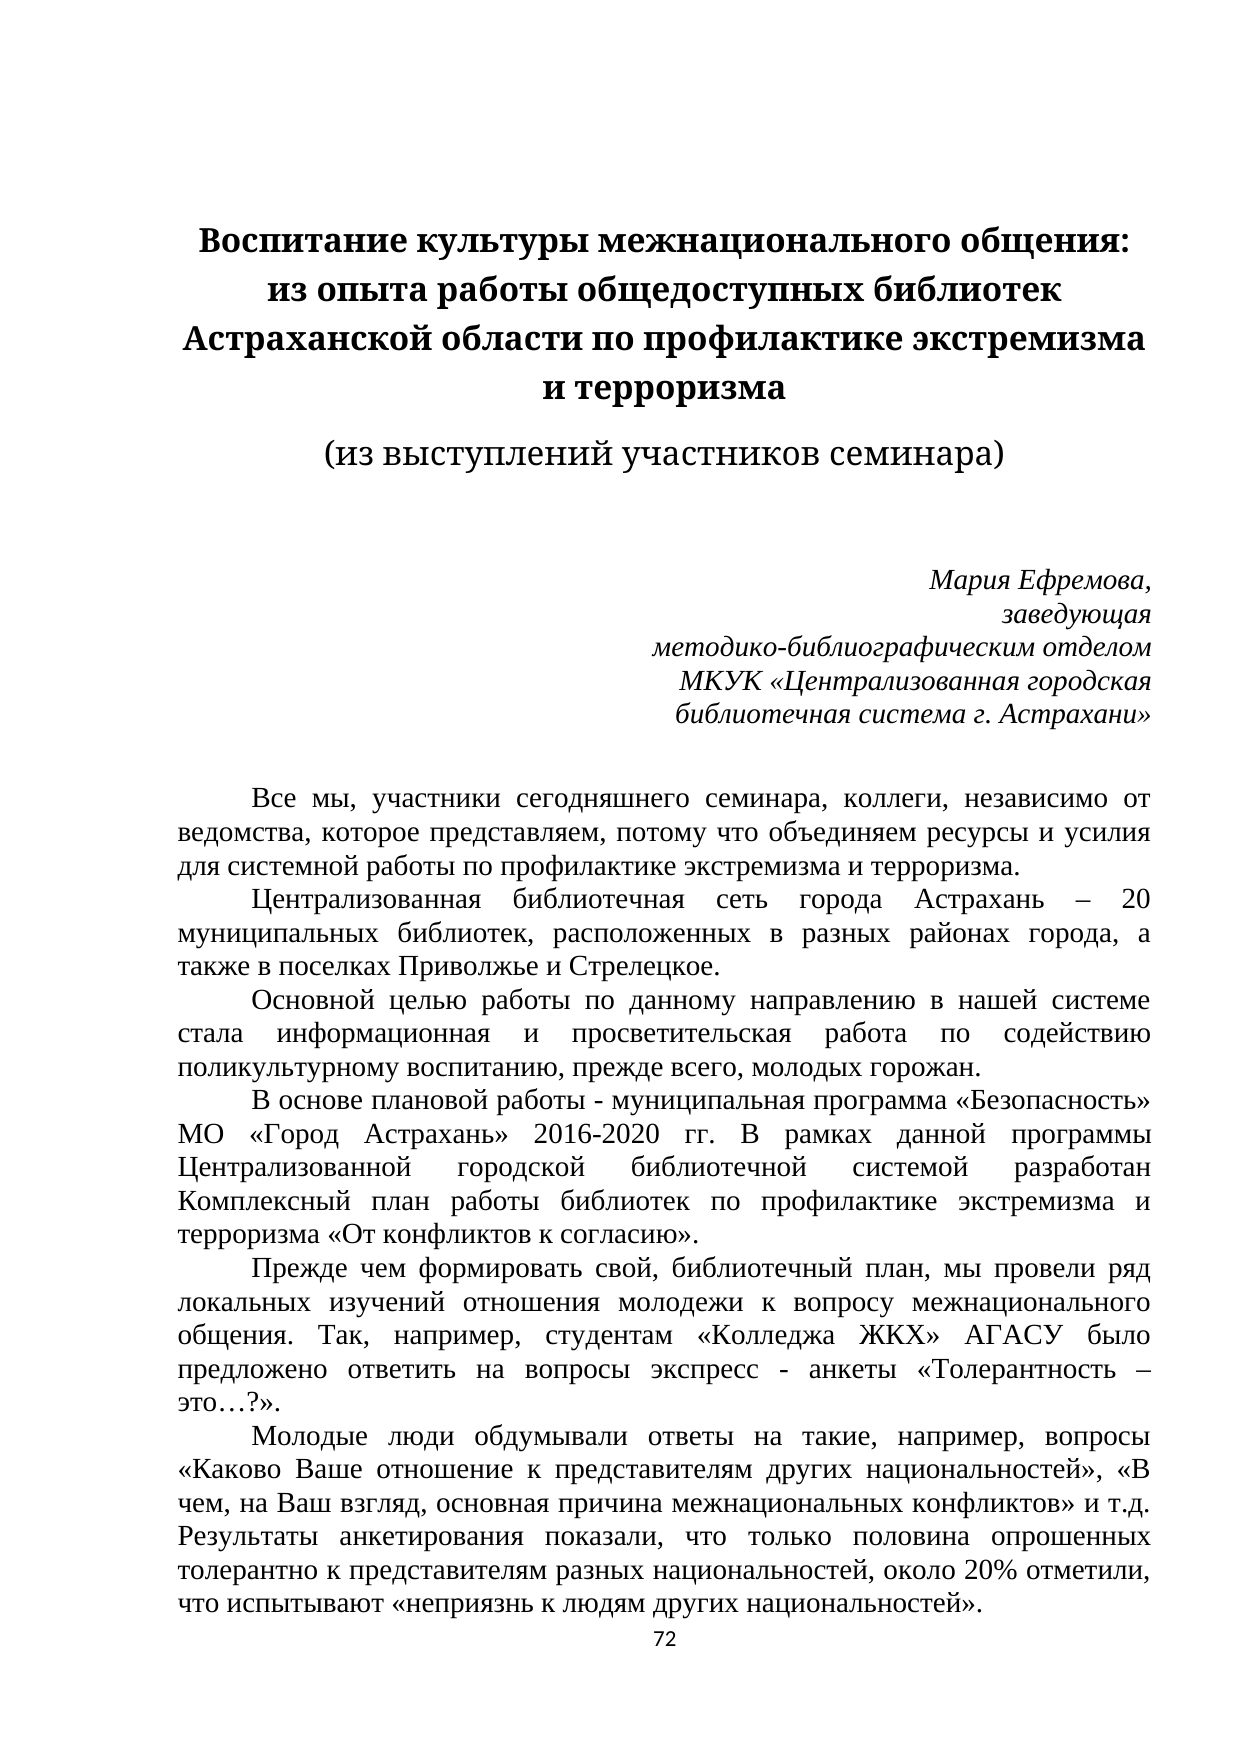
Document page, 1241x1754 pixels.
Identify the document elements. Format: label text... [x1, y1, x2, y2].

text МКУК «Централизованная городская [177, 663, 1152, 697]
text Основной целью работы по данному направлению в нашей системе стала информационная и просветительская работа по содействию поликультурному воспитанию, прежде всего, молодых горожан. [177, 982, 1152, 1082]
text Воспитание культуры межнационального общения: из опыта работы общедоступных библиотек Астраханской области по профилактике экстремизма и терроризма [177, 217, 1152, 409]
text В основе плановой работы - муниципальная программа «Безопасность» МО «Город Астрахань» 2016-2020 гг. В рамках данной программы Централизованной городской библиотечной системой разработан Комплексный план работы библиотек по профилактике экстремизма и терроризма «От конфликтов к согласию». [177, 1082, 1152, 1250]
text заведующая [177, 596, 1152, 629]
text Прежде чем формировать свой, библиотечный план, мы провели ряд локальных изучений отношения молодежи к вопросу межнационального общения. Так, например, студентам «Колледжа ЖКХ» АГАСУ было предложено ответить на вопросы экспресс - анкеты «Толерантность – это…?». [177, 1250, 1152, 1418]
text Мария Ефремова, [177, 562, 1152, 596]
text (из выступлений участников семинара) [177, 430, 1152, 475]
text Молодые люди обдумывали ответы на такие, например, вопросы «Каково Ваше отношение к представителям других национальностей», «В чем, на Ваш взгляд, основная причина межнациональных конфликтов» и т.д. Результаты анкетирования показали, что только половина опрошенных толерантно к представителям разных национальностей, около 20% отметили, что испытывают «неприязнь к людям других национальностей». [177, 1418, 1152, 1619]
text Централизованная библиотечная сеть города Астрахань – 20 муниципальных библиотек, расположенных в разных районах города, а также в поселках Приволжье и Стрелецкое. [177, 881, 1152, 982]
text методико-библиографическим отделом [177, 629, 1152, 663]
text библиотечная система г. Астрахани» [177, 697, 1152, 730]
text Все мы, участники сегодняшнего семинара, коллеги, независимо от ведомства, которое представляем, потому что объединяем ресурсы и усилия для системной работы по профилактике экстремизма и терроризма. [177, 781, 1152, 881]
